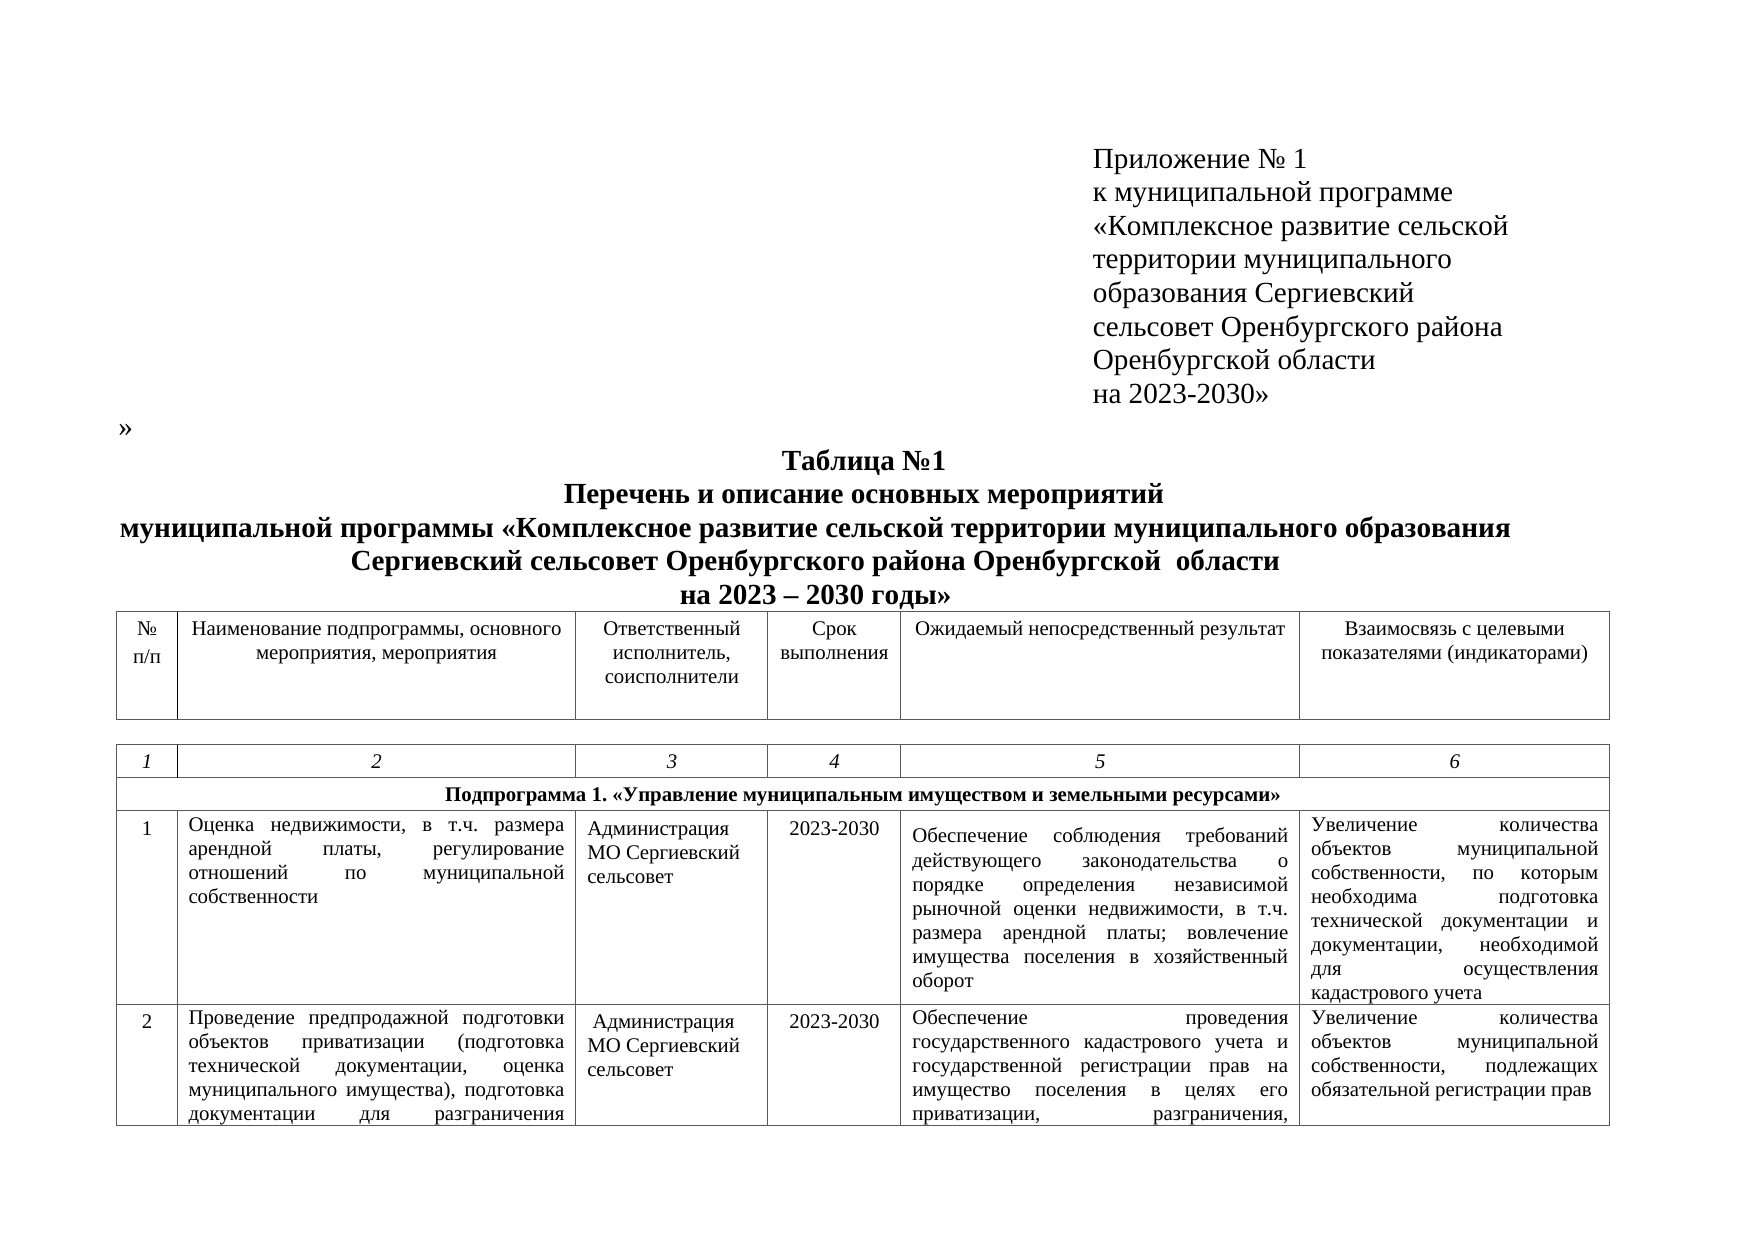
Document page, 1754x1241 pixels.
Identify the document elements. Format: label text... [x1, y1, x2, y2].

text » [118, 409, 1609, 443]
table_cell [901, 1005, 1299, 1125]
table_header Ответственный исполнитель, соисполнители [576, 612, 767, 718]
text Оренбургской области [118, 342, 1609, 376]
table_header 1 [117, 745, 177, 777]
text Приложение № 1 [118, 141, 1609, 174]
text территории муниципального [118, 242, 1609, 275]
text на 2023 – 2030 годы» [118, 577, 1513, 611]
text Таблица №1 [118, 443, 1609, 476]
table_header 6 [1300, 745, 1609, 777]
table_header 3 [576, 745, 767, 777]
table_cell 2023-2030 [768, 811, 900, 1004]
text к муниципальной программе [118, 174, 1609, 208]
table_cell Увеличение количества объектов муниципальной собственности, по которым необходима подготовка технической документации и документации, необходимой для осуществления кадастрового учета [1300, 811, 1609, 1004]
table_cell Подпрограмма 1. «Управление муниципальным имуществом и земельными ресурсами» [117, 778, 1609, 810]
table_header 2 [178, 745, 575, 777]
text муниципальной программы «Комплексное развитие сельской территории муниципального образования Сергиевский сельсовет Оренбургского района Оренбургской области [118, 510, 1513, 577]
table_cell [1300, 1005, 1609, 1125]
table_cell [178, 1005, 575, 1125]
text «Комплексное развитие сельской [118, 208, 1609, 242]
table_header Ожидаемый непосредственный результат [901, 612, 1299, 718]
table_header 5 [901, 745, 1299, 777]
table_cell Оценка недвижимости, в т.ч. размера арендной платы, регулирование отношений по муниципальной собственности [178, 811, 575, 1004]
text Перечень и описание основных мероприятий [118, 476, 1609, 510]
table_cell Администрация МО Сергиевский сельсовет [576, 1005, 767, 1125]
table_cell Администрация МО Сергиевский сельсовет [576, 811, 767, 1004]
table_header № п/п [117, 612, 177, 718]
text на 2023-2030» [118, 376, 1609, 409]
table_header 4 [768, 745, 900, 777]
text сельсовет Оренбургского района [118, 309, 1609, 342]
table_cell 1 [117, 811, 177, 1004]
table_cell 2 [117, 1005, 177, 1125]
table_cell Обеспечение соблюдения требований действующего законодательства о порядке определения независимой рыночной оценки недвижимости, в т.ч. размера арендной платы; вовлечение имущества поселения в хозяйственный оборот [901, 811, 1299, 1004]
table_cell 2023-2030 [768, 1005, 900, 1125]
text образования Сергиевский [118, 275, 1609, 309]
table_header Срок выполнения [768, 612, 900, 718]
table_header Взаимосвязь с целевыми показателями (индикаторами) [1300, 612, 1609, 718]
table_header Наименование подпрограммы, основного мероприятия, мероприятия [178, 612, 575, 718]
